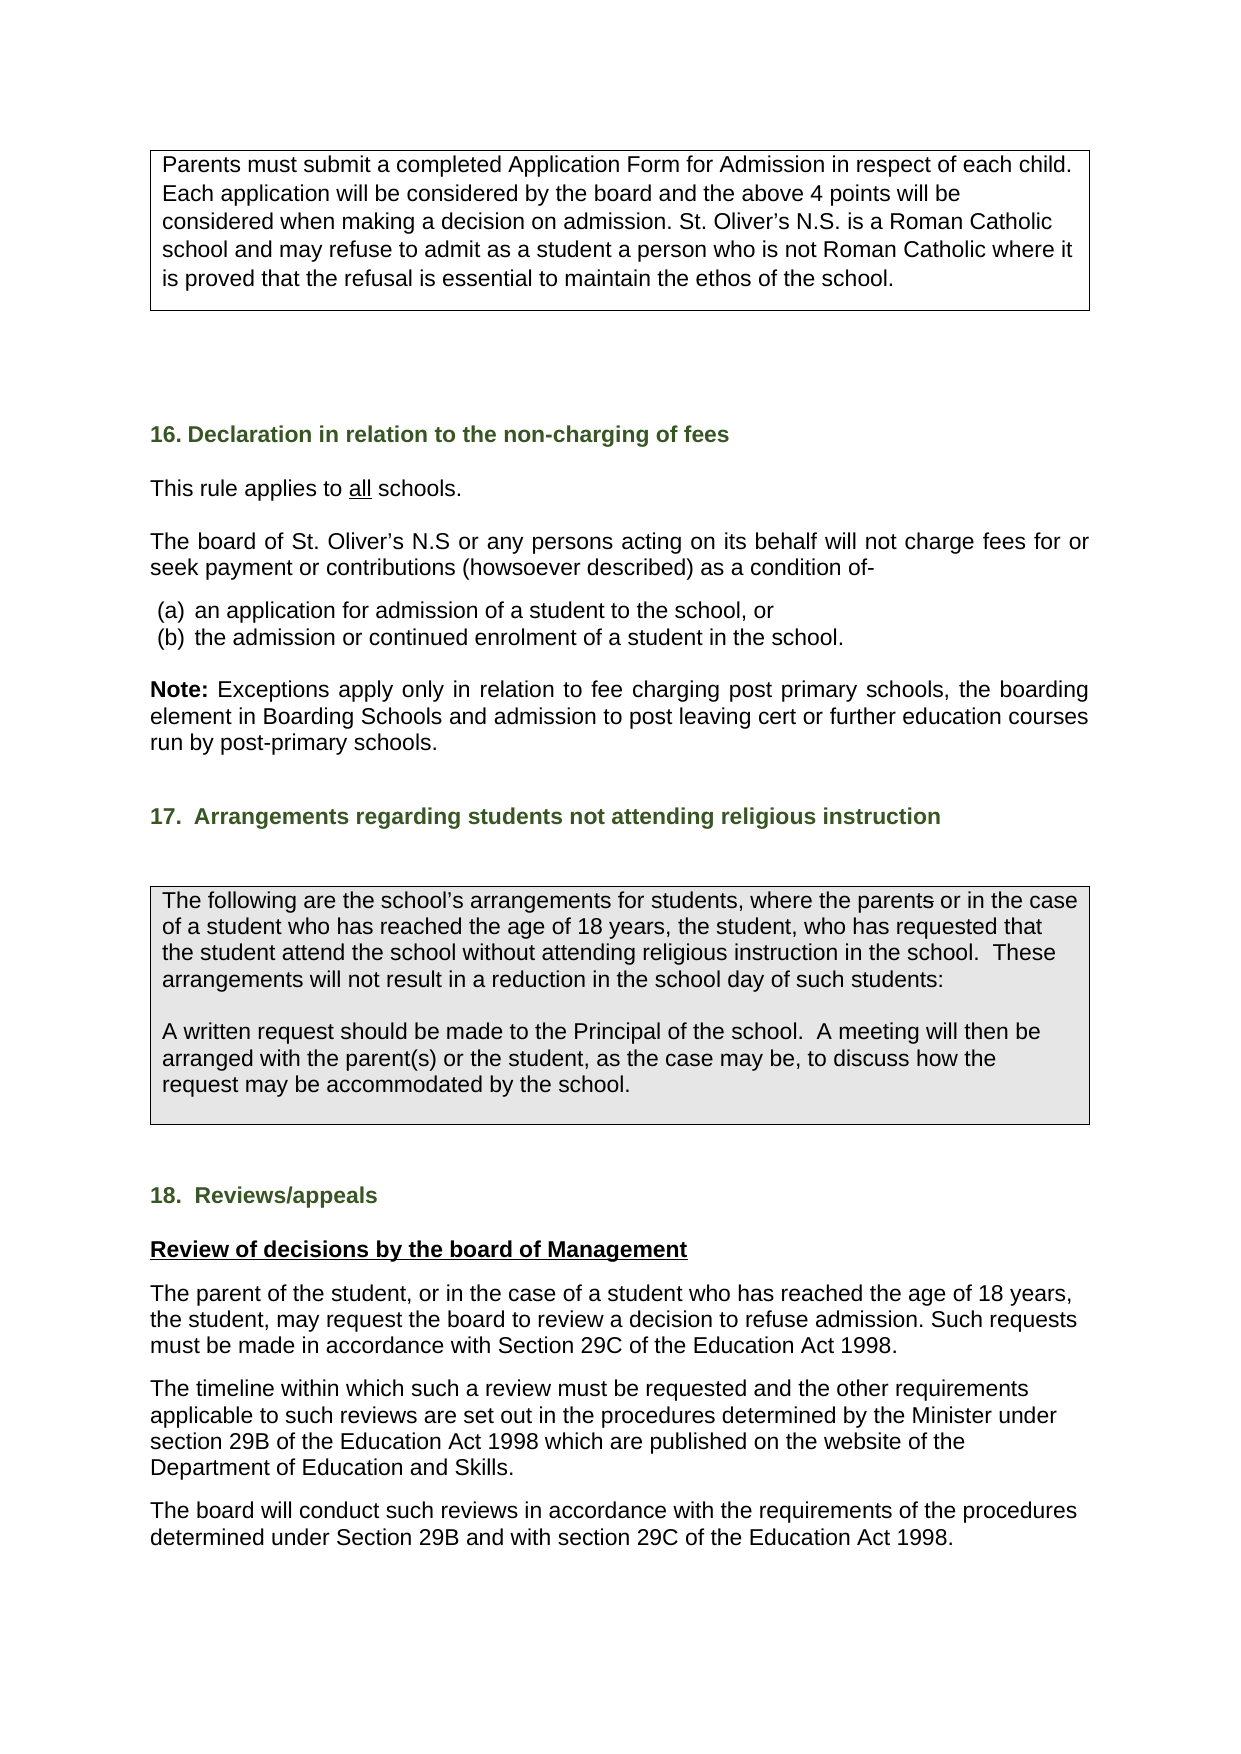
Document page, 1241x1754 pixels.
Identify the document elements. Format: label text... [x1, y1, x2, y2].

text The board will conduct such reviews in accordance with the requirements of the procedures determined under Section 29B and with section 29C of the Education Act 1998. [150, 1497, 1090, 1550]
table_header The following are the school’s arrangements for students, where the parents or in the case of a student who has reached the age of 18 years, the student, who has requested that the student attend the school without attending religious instruction in the school. These arrangements will not result in a reduction in the school day of such students: A written request should be made to the Principal of the school. A meeting will then be arranged with the parent(s) or the student, as the case may be, to discuss how the request may be accommodated by the school. [151, 887, 1089, 1124]
list the admission or continued enrolment of a student in the school. [157, 624, 1090, 650]
text This rule applies to all schools. [150, 475, 1090, 502]
subtitle Declaration in relation to the non-charging of fees [150, 421, 1090, 447]
subtitle Reviews/appeals [150, 1182, 1090, 1208]
text Note: Exceptions apply only in relation to fee charging post primary schools, the boarding element in Boarding Schools and admission to post leaving cert or further education courses run by post-primary schools. [150, 676, 1090, 756]
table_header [151, 151, 1089, 310]
list an application for admission of a student to the school, or [157, 597, 1090, 624]
text The parent of the student, or in the case of a student who has reached the age of 18 years, the student, may request the board to review a decision to refuse admission. Such requests must be made in accordance with Section 29C of the Education Act 1998. [150, 1279, 1090, 1358]
text The timeline within which such a review must be requested and the other requirements applicable to such reviews are set out in the procedures determined by the Minister under section 29B of the Education Act 1998 which are published on the website of the Department of Education and Skills. [150, 1375, 1090, 1481]
text Review of decisions by the board of Management [150, 1236, 1090, 1263]
text The board of St. Oliver’s N.S or any persons acting on its behalf will not charge fees for or seek payment or contributions (howsoever described) as a condition of- [150, 528, 1090, 581]
subtitle Arrangements regarding students not attending religious instruction [150, 803, 1090, 829]
